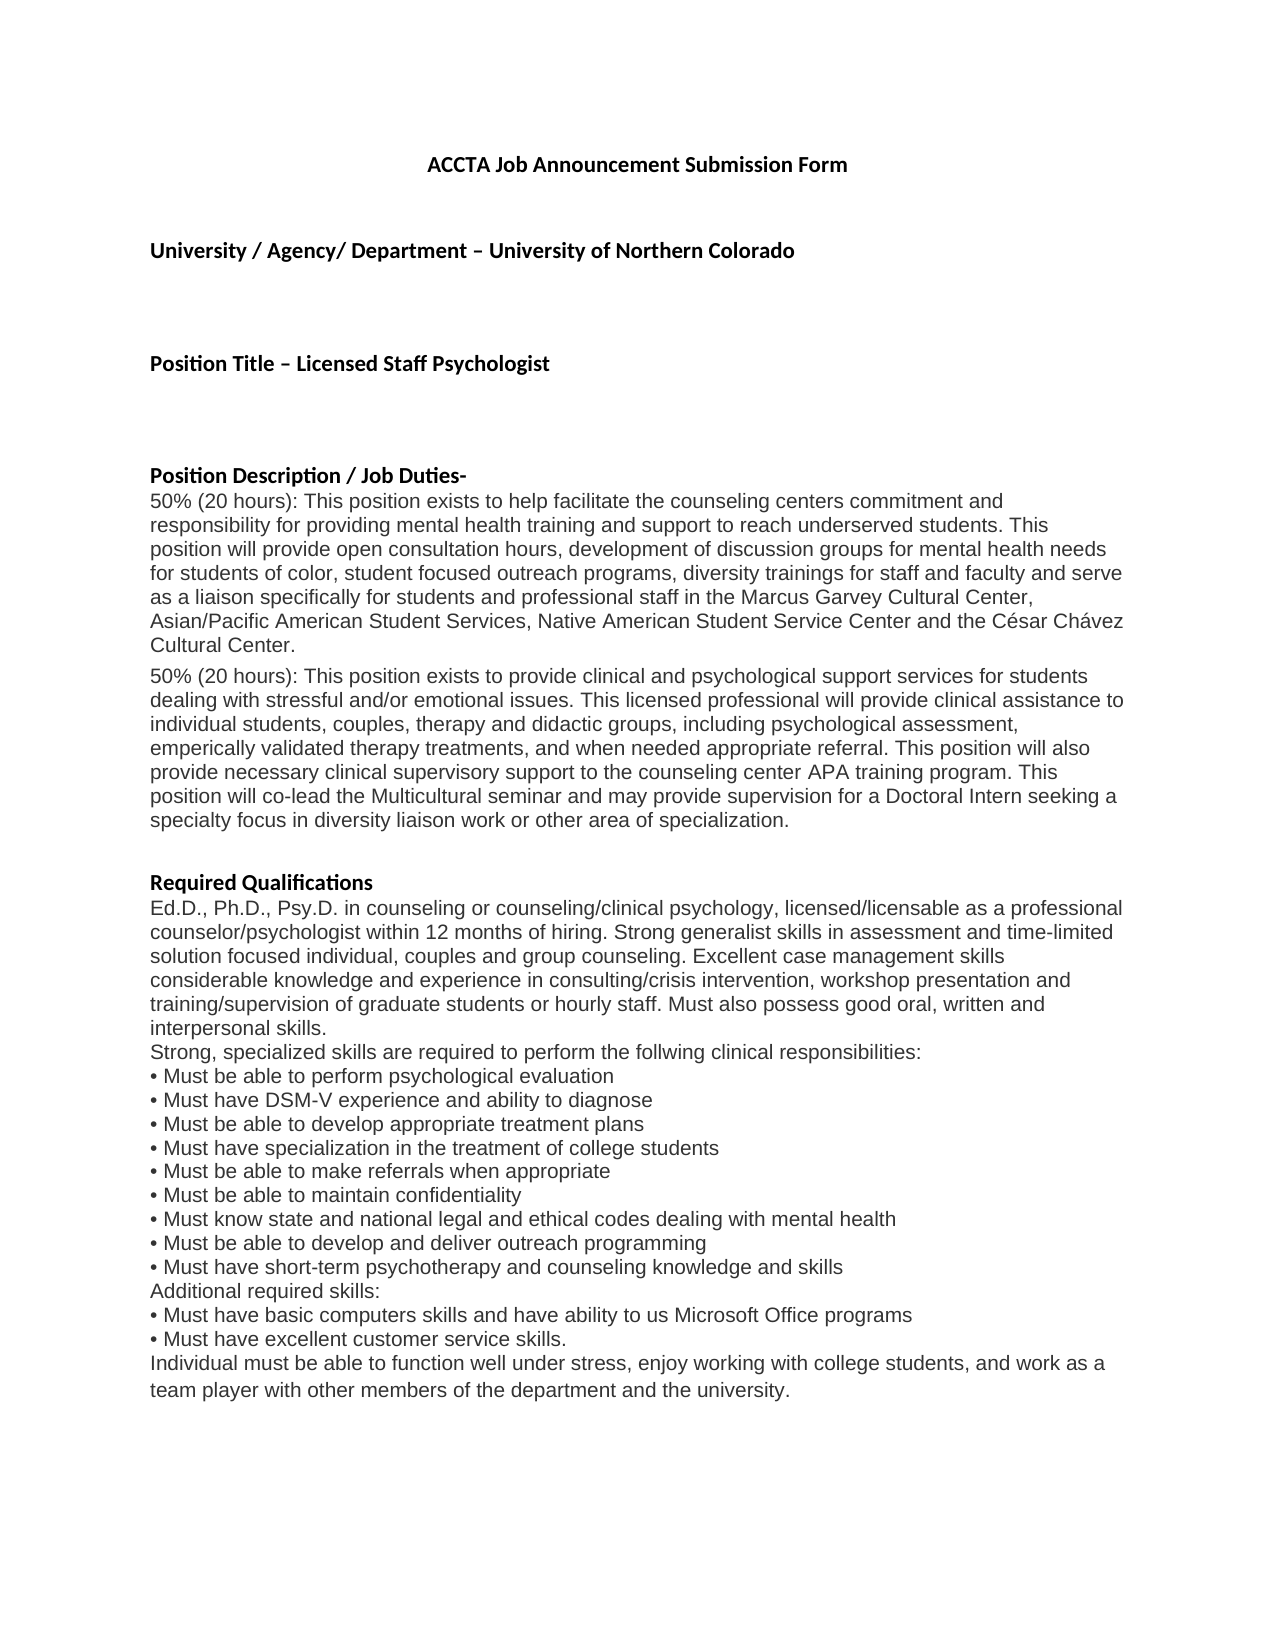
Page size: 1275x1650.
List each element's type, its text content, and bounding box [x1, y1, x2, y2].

text ACCTA Job Announcement Submission Form [150, 150, 1125, 178]
text 50% (20 hours): This position exists to provide clinical and psychological support services for students dealing with stressful and/or emotional issues. This licensed professional will provide clinical assistance to individual students, couples, therapy and didactic groups, including psychological assessment, emperically validated therapy treatments, and when needed appropriate referral. This position will also provide necessary clinical supervisory support to the counseling center APA training program. This position will co-lead the Multicultural seminar and may provide supervision for a Doctoral Intern seeking a specialty focus in diversity liaison work or other area of specialization. [150, 664, 1125, 832]
text 50% (20 hours): This position exists to help facilitate the counseling centers commitment and responsibility for providing mental health training and support to reach underserved students. This position will provide open consultation hours, development of discussion groups for mental health needs for students of color, student focused outreach programs, diversity trainings for staff and faculty and serve as a liaison specifically for students and professional staff in the Marcus Garvey Cultural Center, Asian/Pacific American Student Services, Native American Student Service Center and the César Chávez Cultural Center. [150, 489, 1125, 656]
text Required Qualifications [150, 868, 1125, 896]
text Position Description / Job Duties- [150, 461, 1125, 489]
text Position Title – Licensed Staff Psychologist [150, 349, 1125, 377]
text Ed.D., Ph.D., Psy.D. in counseling or counseling/clinical psychology, licensed/licensable as a professional counselor/psychologist within 12 months of hiring. Strong generalist skills in assessment and time-limited solution focused individual, couples and group counseling. Excellent case management skills considerable knowledge and experience in consulting/crisis intervention, workshop presentation and training/supervision of graduate students or hourly staff. Must also possess good oral, written and interpersonal skills. Strong, specialized skills are required to perform the follwing clinical responsibilities: • Must be able to perform psychological evaluation • Must have DSM-V experience and ability to diagnose • Must be able to develop appropriate treatment plans • Must have specialization in the treatment of college students • Must be able to make referrals when appropriate • Must be able to maintain confidentiality • Must know state and national legal and ethical codes dealing with mental health • Must be able to develop and deliver outreach programming • Must have short-term psychotherapy and counseling knowledge and skills Additional required skills: • Must have basic computers skills and have ability to us Microsoft Office programs • Must have excellent customer service skills. Individual must be able to function well under stress, enjoy working with college students, and work as a team player with other members of the department and the university. [150, 896, 1125, 1403]
text University / Agency/ Department – University of Northern Colorado [150, 206, 1125, 264]
